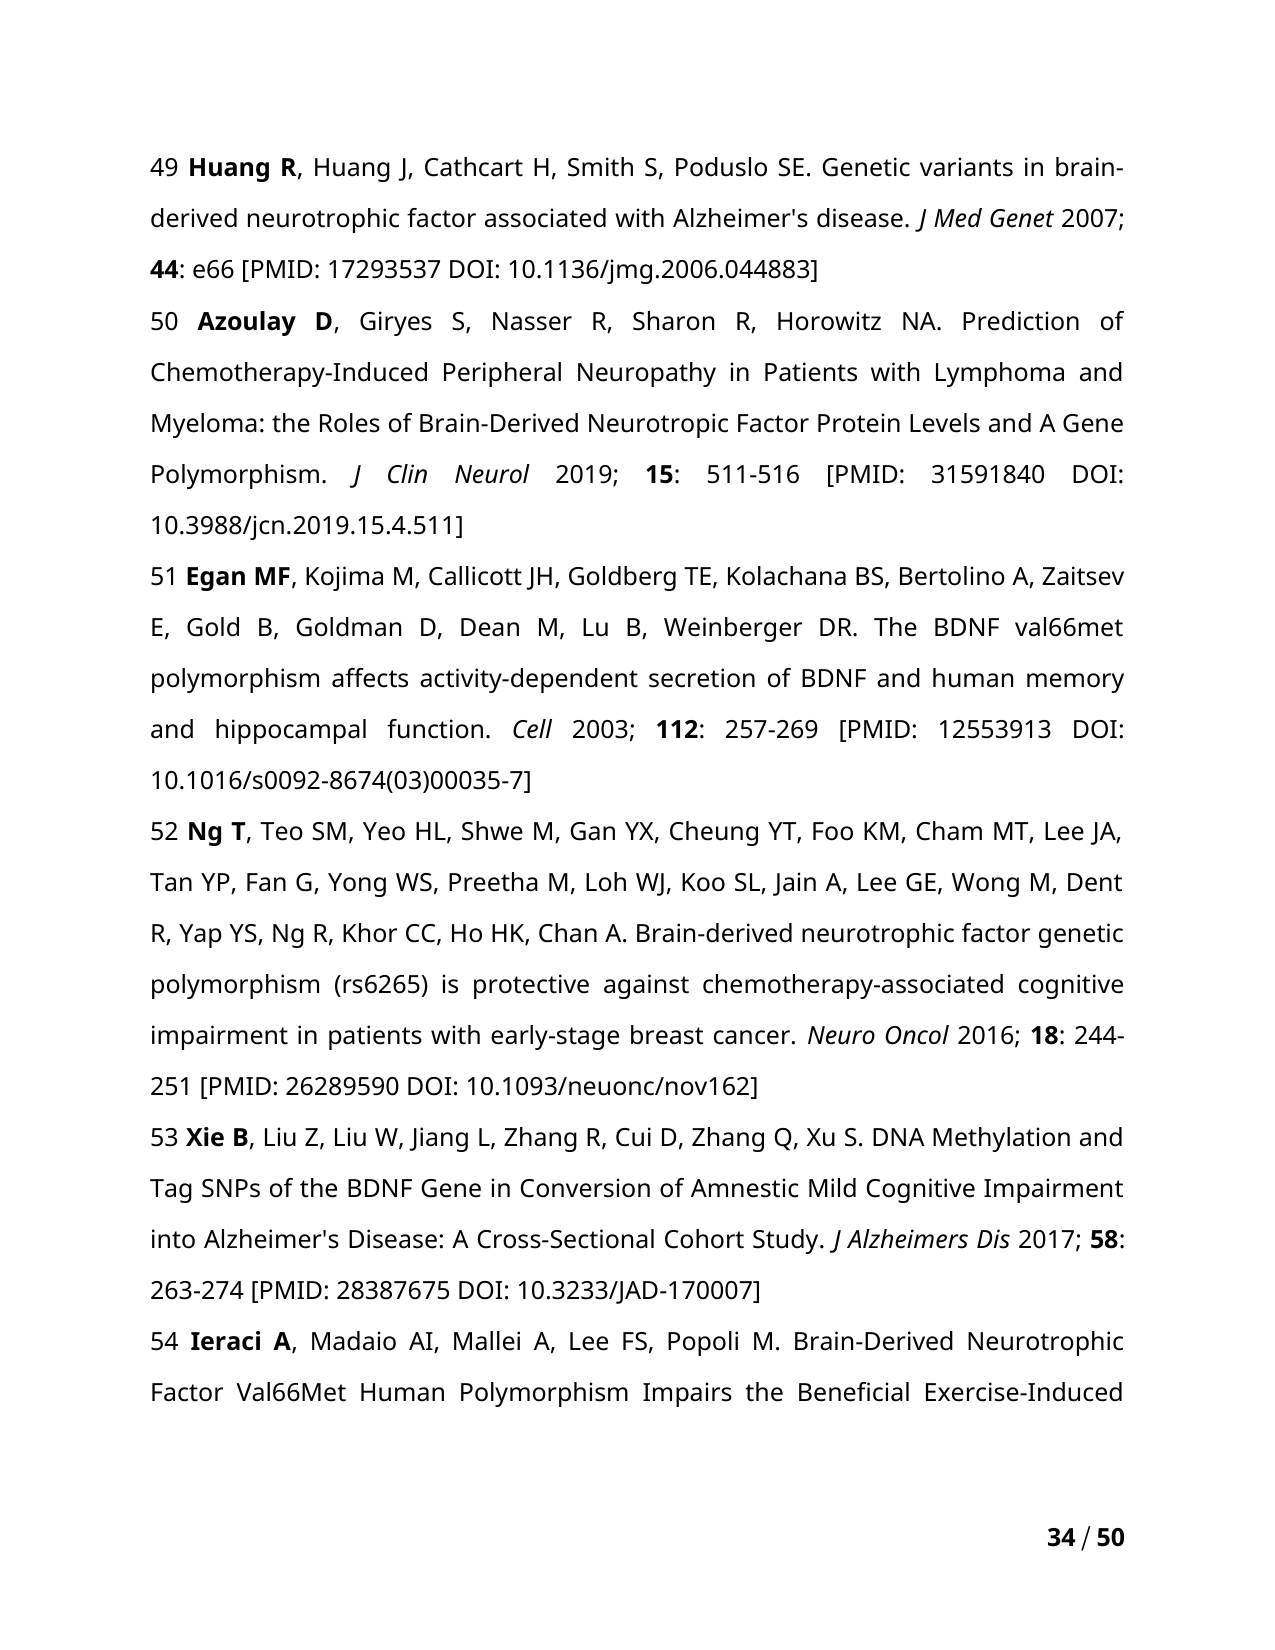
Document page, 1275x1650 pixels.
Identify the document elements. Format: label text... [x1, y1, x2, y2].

text 53 Xie B, Liu Z, Liu W, Jiang L, Zhang R, Cui D, Zhang Q, Xu S. DNA Methylation and Tag SNPs of the BDNF Gene in Conversion of Amnestic Mild Cognitive Impairment into Alzheimer's Disease: A Cross-Sectional Cohort Study. J Alzheimers Dis 2017; 58: 263-274 [PMID: 28387675 DOI: 10.3233/JAD-170007] [150, 1120, 1125, 1307]
text 51 Egan MF, Kojima M, Callicott JH, Goldberg TE, Kolachana BS, Bertolino A, Zaitsev E, Gold B, Goldman D, Dean M, Lu B, Weinberger DR. The BDNF val66met polymorphism affects activity-dependent secretion of BDNF and human memory and hippocampal function. Cell 2003; 112: 257-269 [PMID: 12553913 DOI: 10.1016/s0092-8674(03)00035-7] [150, 558, 1125, 797]
text 49 Huang R, Huang J, Cathcart H, Smith S, Poduslo SE. Genetic variants in brain-derived neurotrophic factor associated with Alzheimer's disease. J Med Genet 2007; 44: e66 [PMID: 17293537 DOI: 10.1136/jmg.2006.044883] [150, 150, 1125, 286]
text 52 Ng T, Teo SM, Yeo HL, Shwe M, Gan YX, Cheung YT, Foo KM, Cham MT, Lee JA, Tan YP, Fan G, Yong WS, Preetha M, Loh WJ, Koo SL, Jain A, Lee GE, Wong M, Dent R, Yap YS, Ng R, Khor CC, Ho HK, Chan A. Brain-derived neurotrophic factor genetic polymorphism (rs6265) is protective against chemotherapy-associated cognitive impairment in patients with early-stage breast cancer. Neuro Oncol 2016; 18: 244-251 [PMID: 26289590 DOI: 10.1093/neuonc/nov162] [150, 813, 1125, 1103]
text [150, 1324, 1125, 1409]
text 50 Azoulay D, Giryes S, Nasser R, Sharon R, Horowitz NA. Prediction of Chemotherapy-Induced Peripheral Neuropathy in Patients with Lymphoma and Myeloma: the Roles of Brain-Derived Neurotropic Factor Protein Levels and A Gene Polymorphism. J Clin Neurol 2019; 15: 511-516 [PMID: 31591840 DOI: 10.3988/jcn.2019.15.4.511] [150, 303, 1125, 541]
